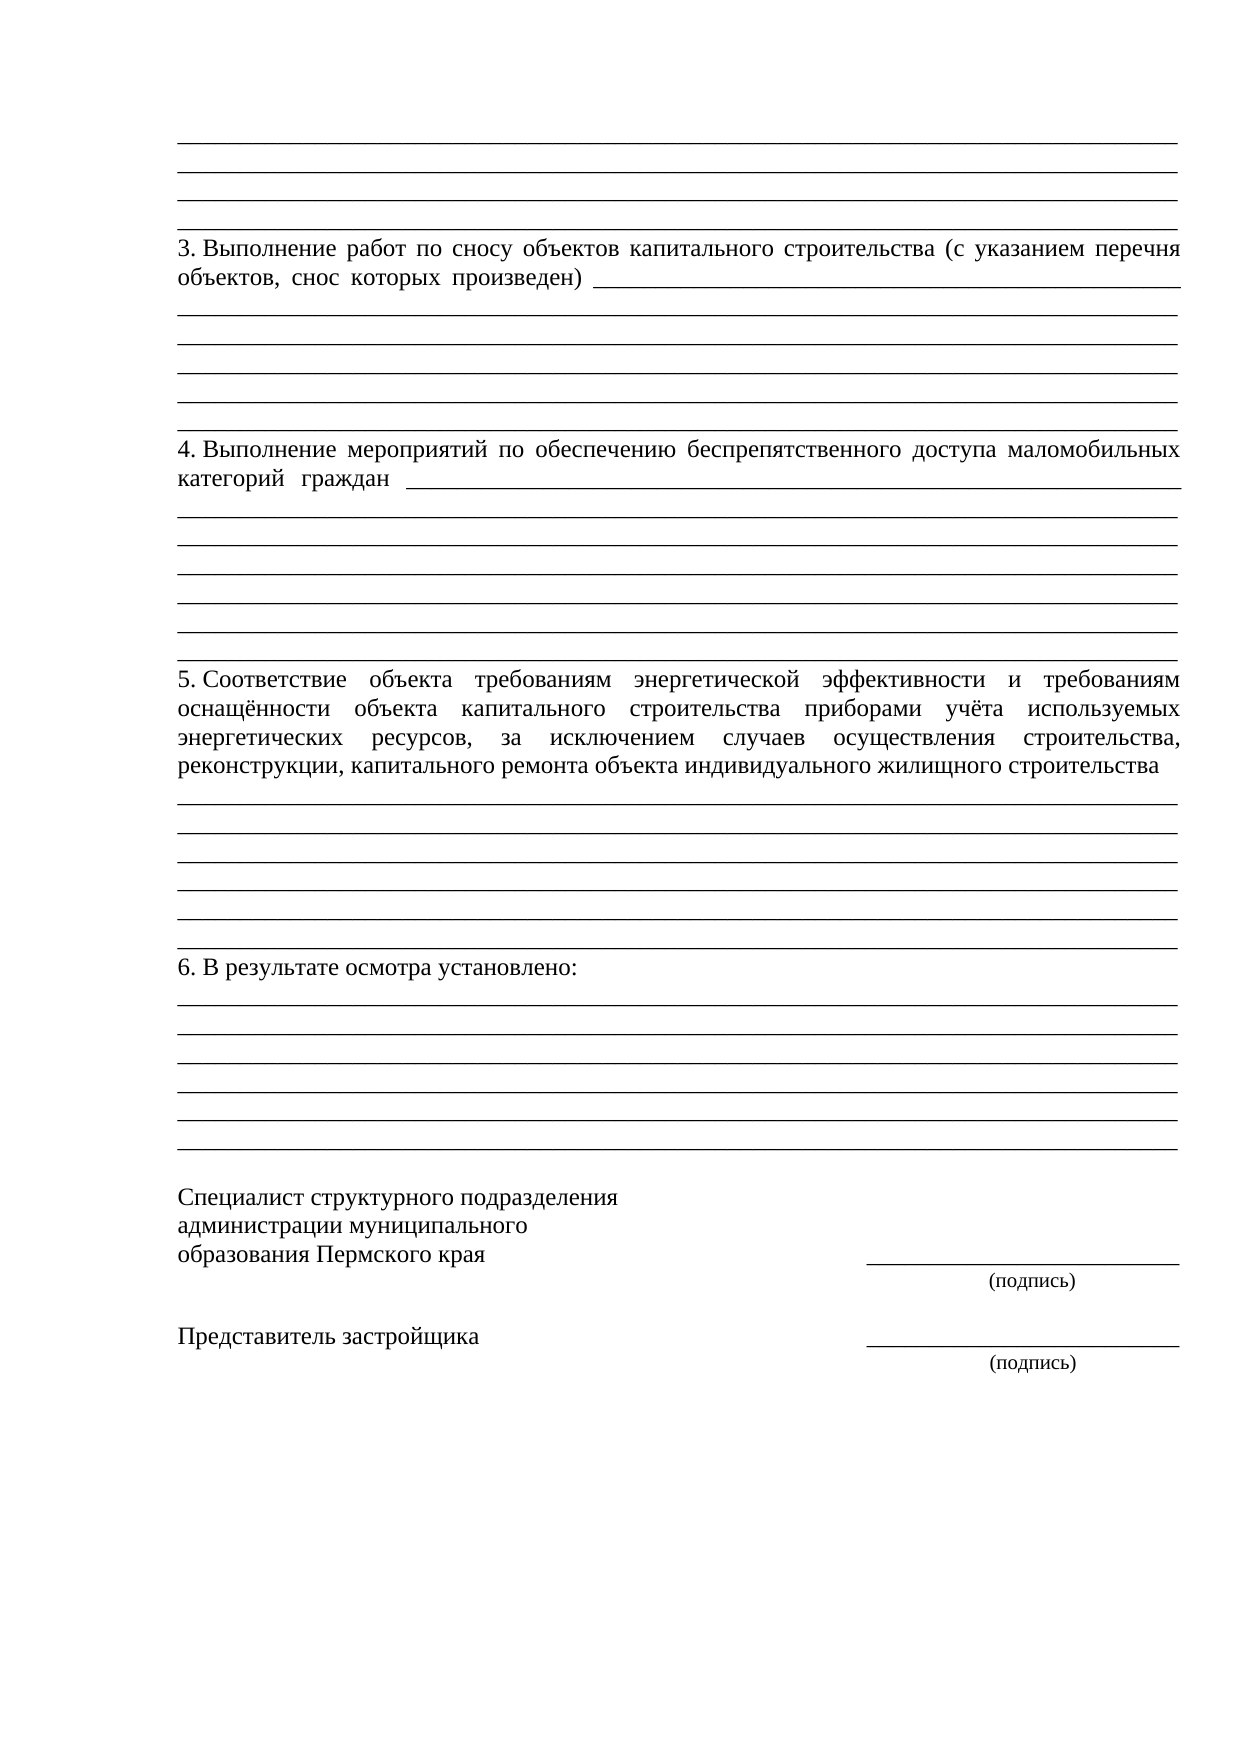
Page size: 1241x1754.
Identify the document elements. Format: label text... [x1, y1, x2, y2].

text ________________________________________________________________________________________________________________________________________________________________________________________________________________________________________________________________________________________________________________________________________________________________________________________________________________________________________________________________________________________________ [177, 981, 1181, 1153]
text Специалист структурного подразделения [177, 1182, 1181, 1211]
text 3. Выполнение работ по сносу объектов капитального строительства (с указанием перечня объектов, снос которых произведен) _______________________________________________ ________________________________________________________________________________________________________________________________________________________________________________________________________________________________________________________________________________________________________________________________________________________________________________________________________________ [177, 233, 1181, 434]
text ________________________________________________________________________________________________________________________________________________________________________________________________________________________________________________________________________________________________________________________________ [177, 118, 1181, 233]
text 6. В результате осмотра установлено: [177, 952, 1181, 981]
text образования Пермского края _________________________ [177, 1239, 1181, 1268]
text (подпись) [177, 1350, 1181, 1374]
text 5. Соответствие объекта требованиям энергетической эффективности и требованиям оснащённости объекта капитального строительства приборами учёта используемых энергетических ресурсов, за исключением случаев осуществления строительства, реконструкции, капитального ремонта объекта индивидуального жилищного строительства [177, 664, 1181, 779]
text Представитель застройщика _________________________ [177, 1321, 1181, 1350]
text ________________________________________________________________________________________________________________________________________________________________________________________________________________________________________________________________________________________________________________________________________________________________________________________________________________________________________________________________________________________________ [177, 779, 1181, 952]
text администрации муниципального [177, 1211, 1181, 1239]
text 4. Выполнение мероприятий по обеспечению беспрепятственного доступа маломобильных категорий граждан ______________________________________________________________ ________________________________________________________________________________________________________________________________________________________________________________________________________________________________________________________________________________________________________________________________________________________________________________________________________________________________________________________________________________________________ [177, 434, 1181, 664]
text (подпись) [325, 1268, 1181, 1292]
